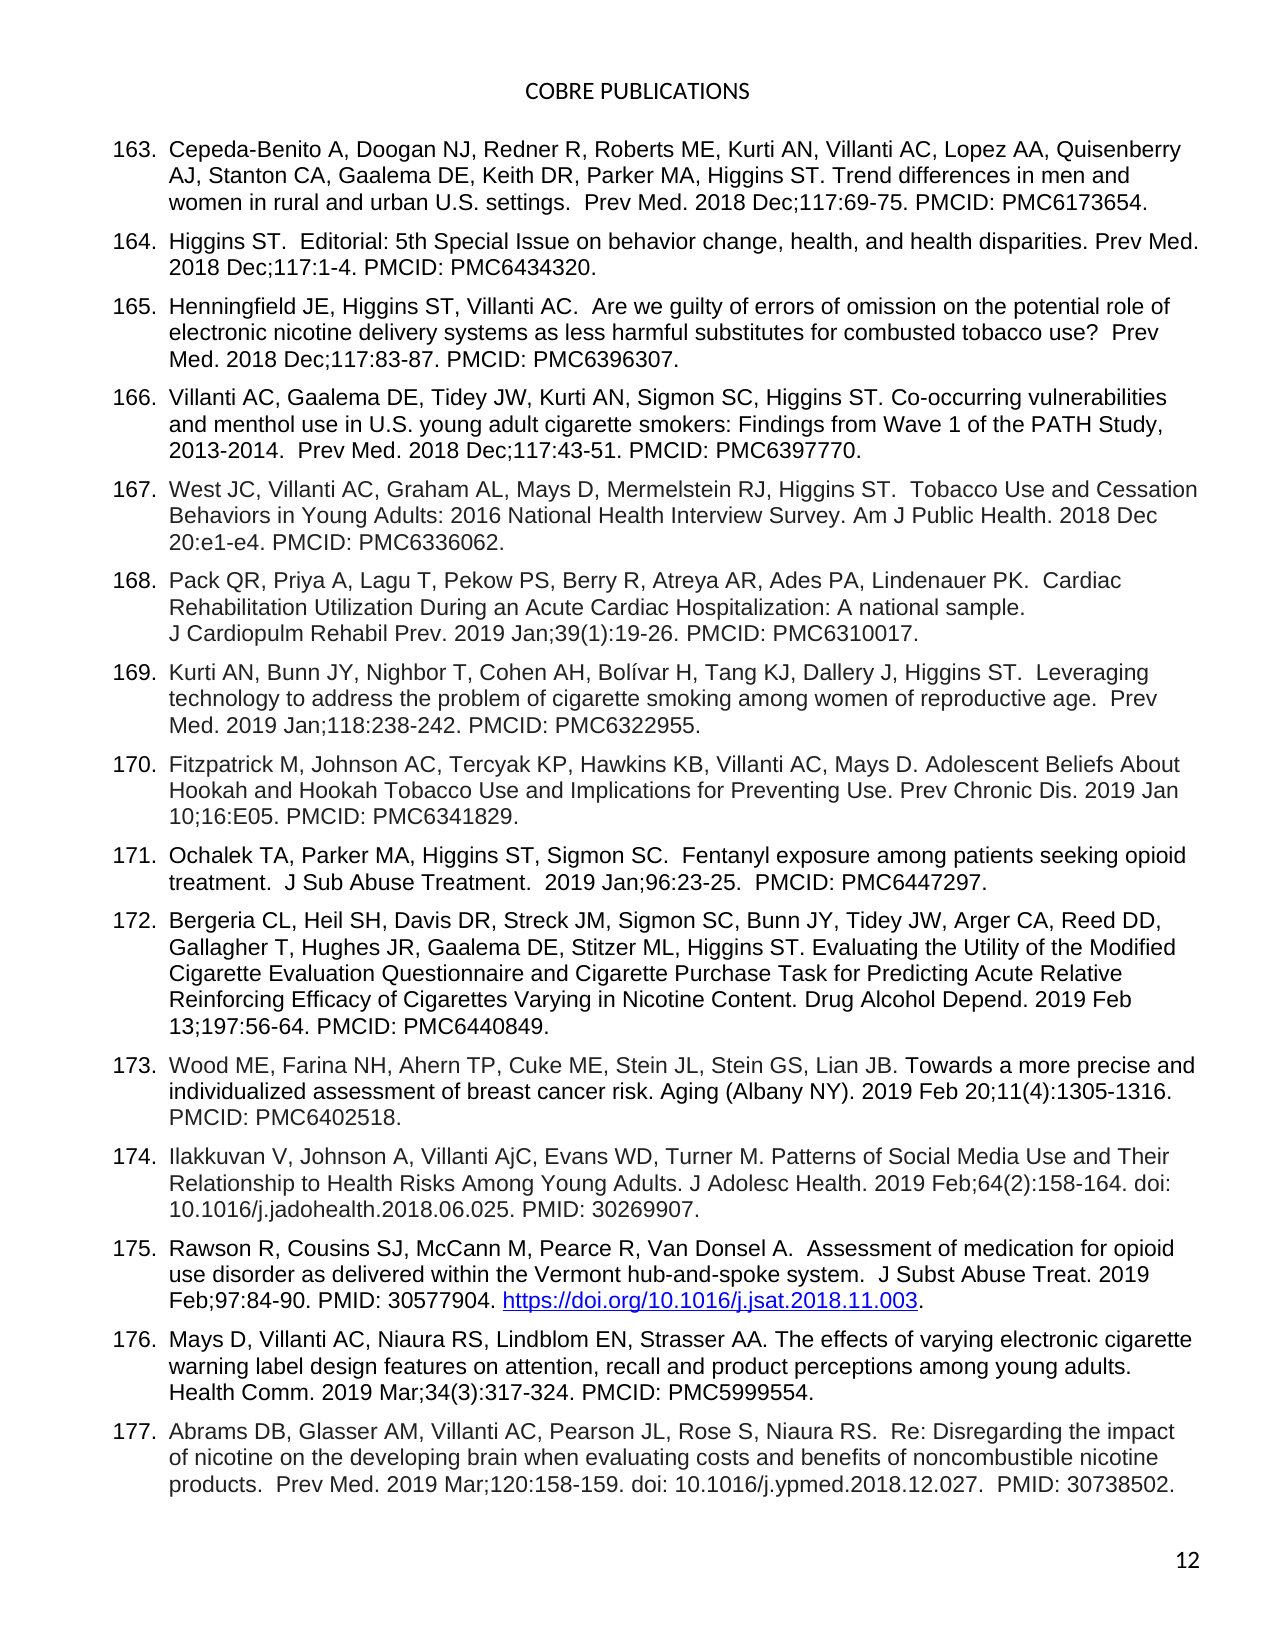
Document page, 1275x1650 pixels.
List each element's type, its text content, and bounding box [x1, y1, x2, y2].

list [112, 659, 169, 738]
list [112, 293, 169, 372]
list Fitzpatrick M, Johnson AC, Tercyak KP, Hawkins KB, Villanti AC, Mays D. Adolescent Beliefs About Hookah and Hookah Tobacco Use and Implications for Preventing Use. Prev Chronic Dis. 2019 Jan 10;16:E05. PMCID: PMC6341829. [112, 751, 1200, 830]
list Higgins ST. Editorial: 5th Special Issue on behavior change, health, and health disparities. Prev Med. 2018 Dec;117:1-4. PMCID: PMC6434320. [112, 228, 1200, 280]
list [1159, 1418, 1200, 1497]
list Ilakkuvan V, Johnson A, Villanti AjC, Evans WD, Turner M. Patterns of Social Media Use and Their Relationship to Health Risks Among Young Adults. J Adolesc Health. 2019 Feb;64(2):158-164. doi: 10.1016/j.jadohealth.2018.06.025. PMID: 30269907. [112, 1143, 1200, 1222]
list Rawson R, Cousins SJ, McCann M, Pearce R, Van Donsel A. Assessment of medication for opioid use disorder as delivered within the Vermont hub-and-spoke system. J Subst Abuse Treat. 2019 Feb;97:84-90. PMID: 30577904. https://doi.org/10.1016/j.jsat.2018.11.003. [112, 1235, 1200, 1314]
list Wood ME, Farina NH, Ahern TP, Cuke ME, Stein JL, Stein GS, Lian JB. Towards a more precise and individualized assessment of breast cancer risk. Aging (Albany NY). 2019 Feb 20;11(4):1305-1316. PMCID: PMC6402518. [112, 1052, 1200, 1131]
list Bergeria CL, Heil SH, Davis DR, Streck JM, Sigmon SC, Bunn JY, Tidey JW, Arger CA, Reed DD, Gallagher T, Hughes JR, Gaalema DE, Stitzer ML, Higgins ST. Evaluating the Utility of the Modified Cigarette Evaluation Questionnaire and Cigarette Purchase Task for Predicting Acute Relative Reinforcing Efficacy of Cigarettes Varying in Nicotine Content. Drug Alcohol Depend. 2019 Feb 13;197:56-64. PMCID: PMC6440849. [112, 907, 1200, 1039]
list Ochalek TA, Parker MA, Higgins ST, Sigmon SC. Fentanyl exposure among patients seeking opioid treatment. J Sub Abuse Treatment. 2019 Jan;96:23-25. PMCID: PMC6447297. [112, 842, 1200, 895]
list Villanti AC, Gaalema DE, Tidey JW, Kurti AN, Sigmon SC, Higgins ST. Co-occurring vulnerabilities and menthol use in U.S. young adult cigarette smokers: Findings from Wave 1 of the PATH Study, 2013-2014. Prev Med. 2018 Dec;117:43-51. PMCID: PMC6397770. [112, 384, 1200, 463]
list Pack QR, Priya A, Lagu T, Pekow PS, Berry R, Atreya AR, Ades PA, Lindenauer PK. Cardiac Rehabilitation Utilization During an Acute Cardiac Hospitalization: A national sample. J Cardiopulm Rehabil Prev. 2019 Jan;39(1):19-26. PMCID: PMC6310017. [112, 567, 1200, 647]
list Cepeda-Benito A, Doogan NJ, Redner R, Roberts ME, Kurti AN, Villanti AC, Lopez AA, Quisenberry AJ, Stanton CA, Gaalema DE, Keith DR, Parker MA, Higgins ST. Trend differences in men and women in rural and urban U.S. settings. Prev Med. 2018 Dec;117:69-75. PMCID: PMC6173654. [112, 136, 1200, 215]
list Kurti AN, Bunn JY, Nighbor T, Cohen AH, Bolívar H, Tang KJ, Dallery J, Higgins ST. Leveraging technology to address the problem of cigarette smoking among women of reproductive age. Prev Med. 2019 Jan;118:238-242. PMCID: PMC6322955. [701, 659, 1200, 738]
list Henningfield JE, Higgins ST, Villanti AC. Are we guilty of errors of omission on the potential role of electronic nicotine delivery systems as less harmful substitutes for combusted tobacco use? Prev Med. 2018 Dec;117:83-87. PMCID: PMC6396307. [679, 293, 1200, 372]
list West JC, Villanti AC, Graham AL, Mays D, Mermelstein RJ, Higgins ST. Tobacco Use and Cessation Behaviors in Young Adults: 2016 National Health Interview Survey. Am J Public Health. 2018 Dec 20:e1-e4. PMCID: PMC6336062. [112, 476, 1200, 555]
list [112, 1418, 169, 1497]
list Mays D, Villanti AC, Niaura RS, Lindblom EN, Strasser AA. The effects of varying electronic cigarette warning label design features on attention, recall and product perceptions among young adults. Health Comm. 2019 Mar;34(3):317-324. PMCID: PMC5999554. [112, 1326, 1200, 1405]
